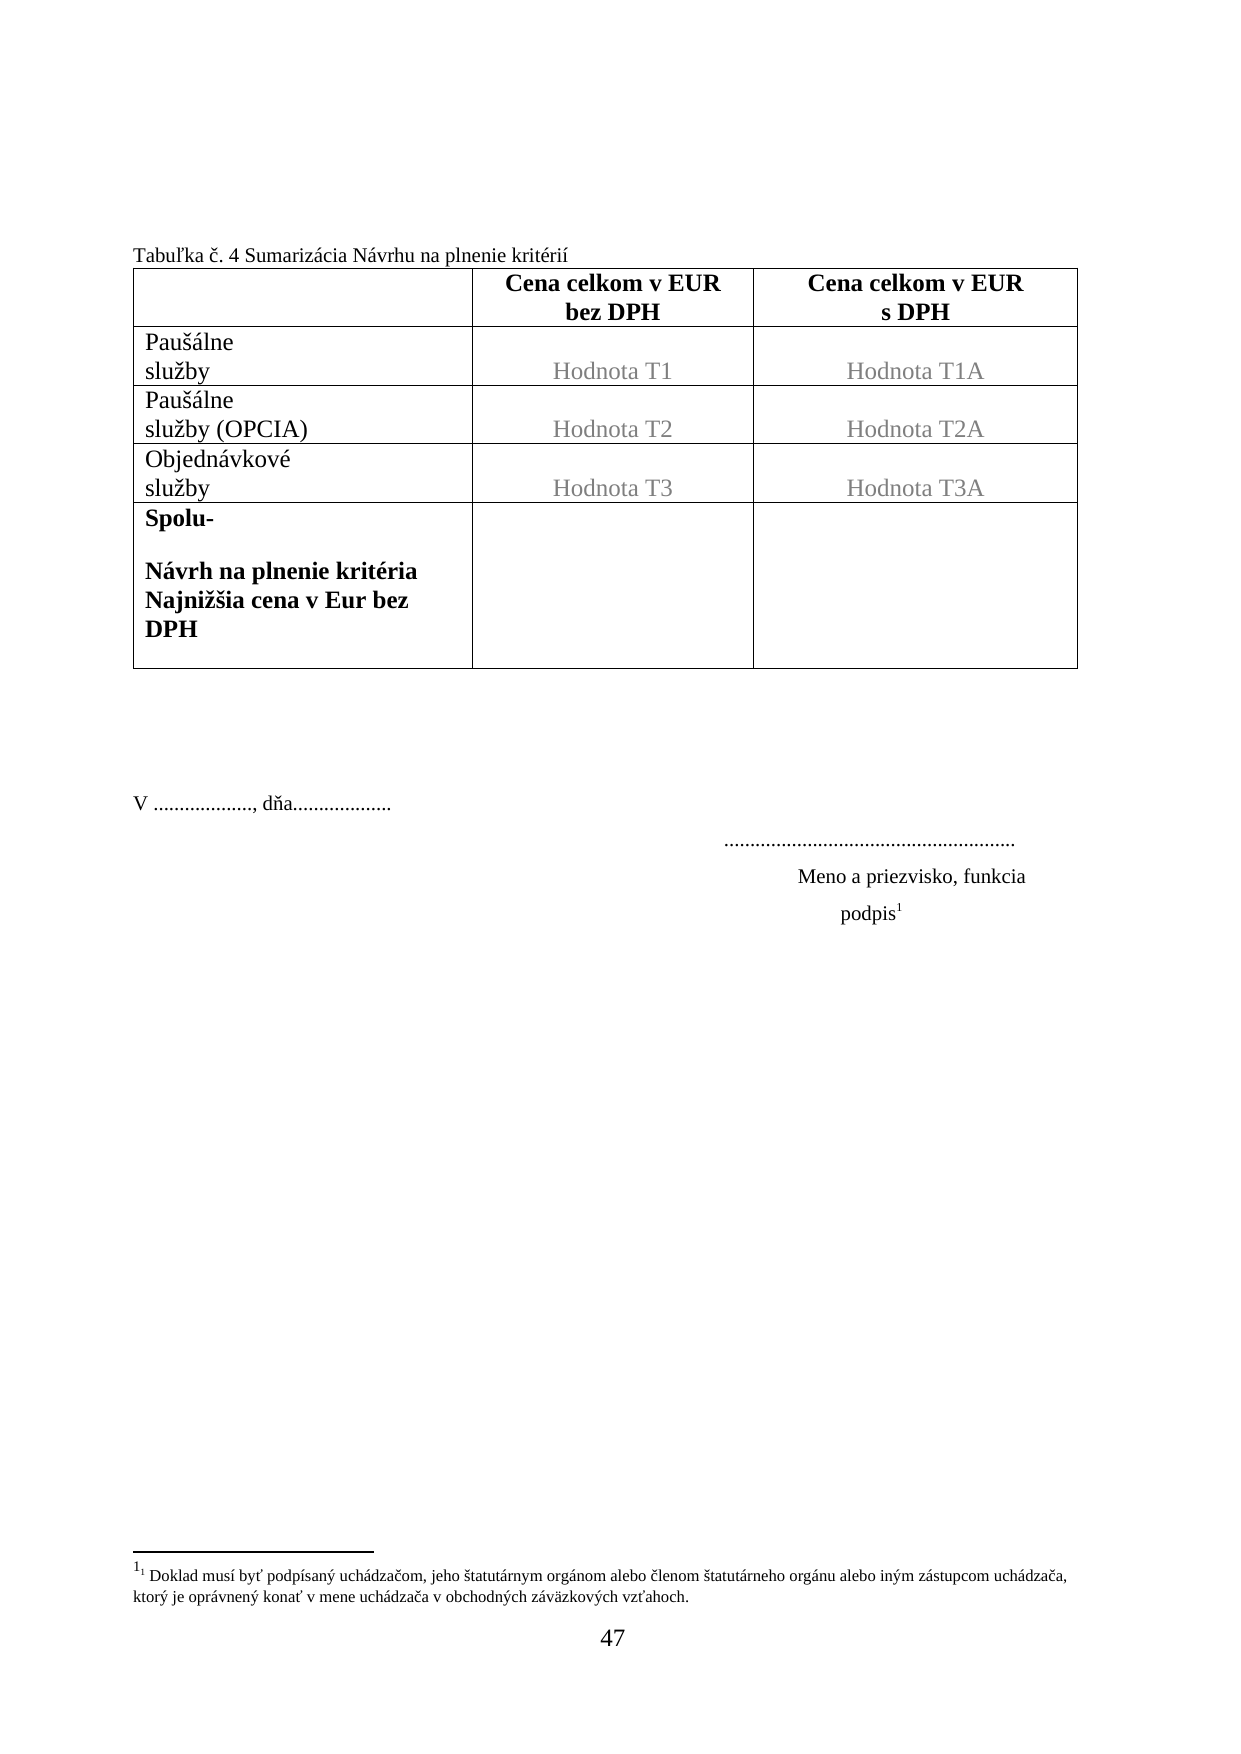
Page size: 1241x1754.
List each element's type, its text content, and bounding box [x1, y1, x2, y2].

table_cell Paušálne služby (OPCIA) [134, 386, 472, 443]
table_cell [473, 503, 753, 668]
table_cell Hodnota T3A [754, 444, 1077, 502]
table_cell Hodnota T1 [473, 327, 753, 384]
table_cell Hodnota T2 [473, 386, 753, 443]
table_cell Hodnota T3 [473, 444, 753, 502]
text Tabuľka č. 4 Sumarizácia Návrhu na plnenie kritérií [133, 243, 1092, 267]
text Meno a priezvisko, funkcia [724, 864, 1092, 888]
table_header Cena celkom v EUR bez DPH [473, 269, 753, 326]
table_cell Spolu- Návrh na plnenie kritéria Najnižšia cena v Eur bez DPH [134, 503, 472, 668]
table_cell Paušálne služby [134, 327, 472, 384]
text ........................................................ [133, 827, 1092, 851]
table_cell Hodnota T2A [754, 386, 1077, 443]
table_header [134, 269, 472, 326]
table_cell [754, 503, 1077, 668]
table_header Cena celkom v EUR s DPH [754, 269, 1077, 326]
text V ..................., dňa................... [133, 791, 1092, 815]
table_cell Objednávkové služby [134, 444, 472, 502]
text podpis1 [133, 901, 1092, 924]
table_cell Hodnota T1A [754, 327, 1077, 384]
